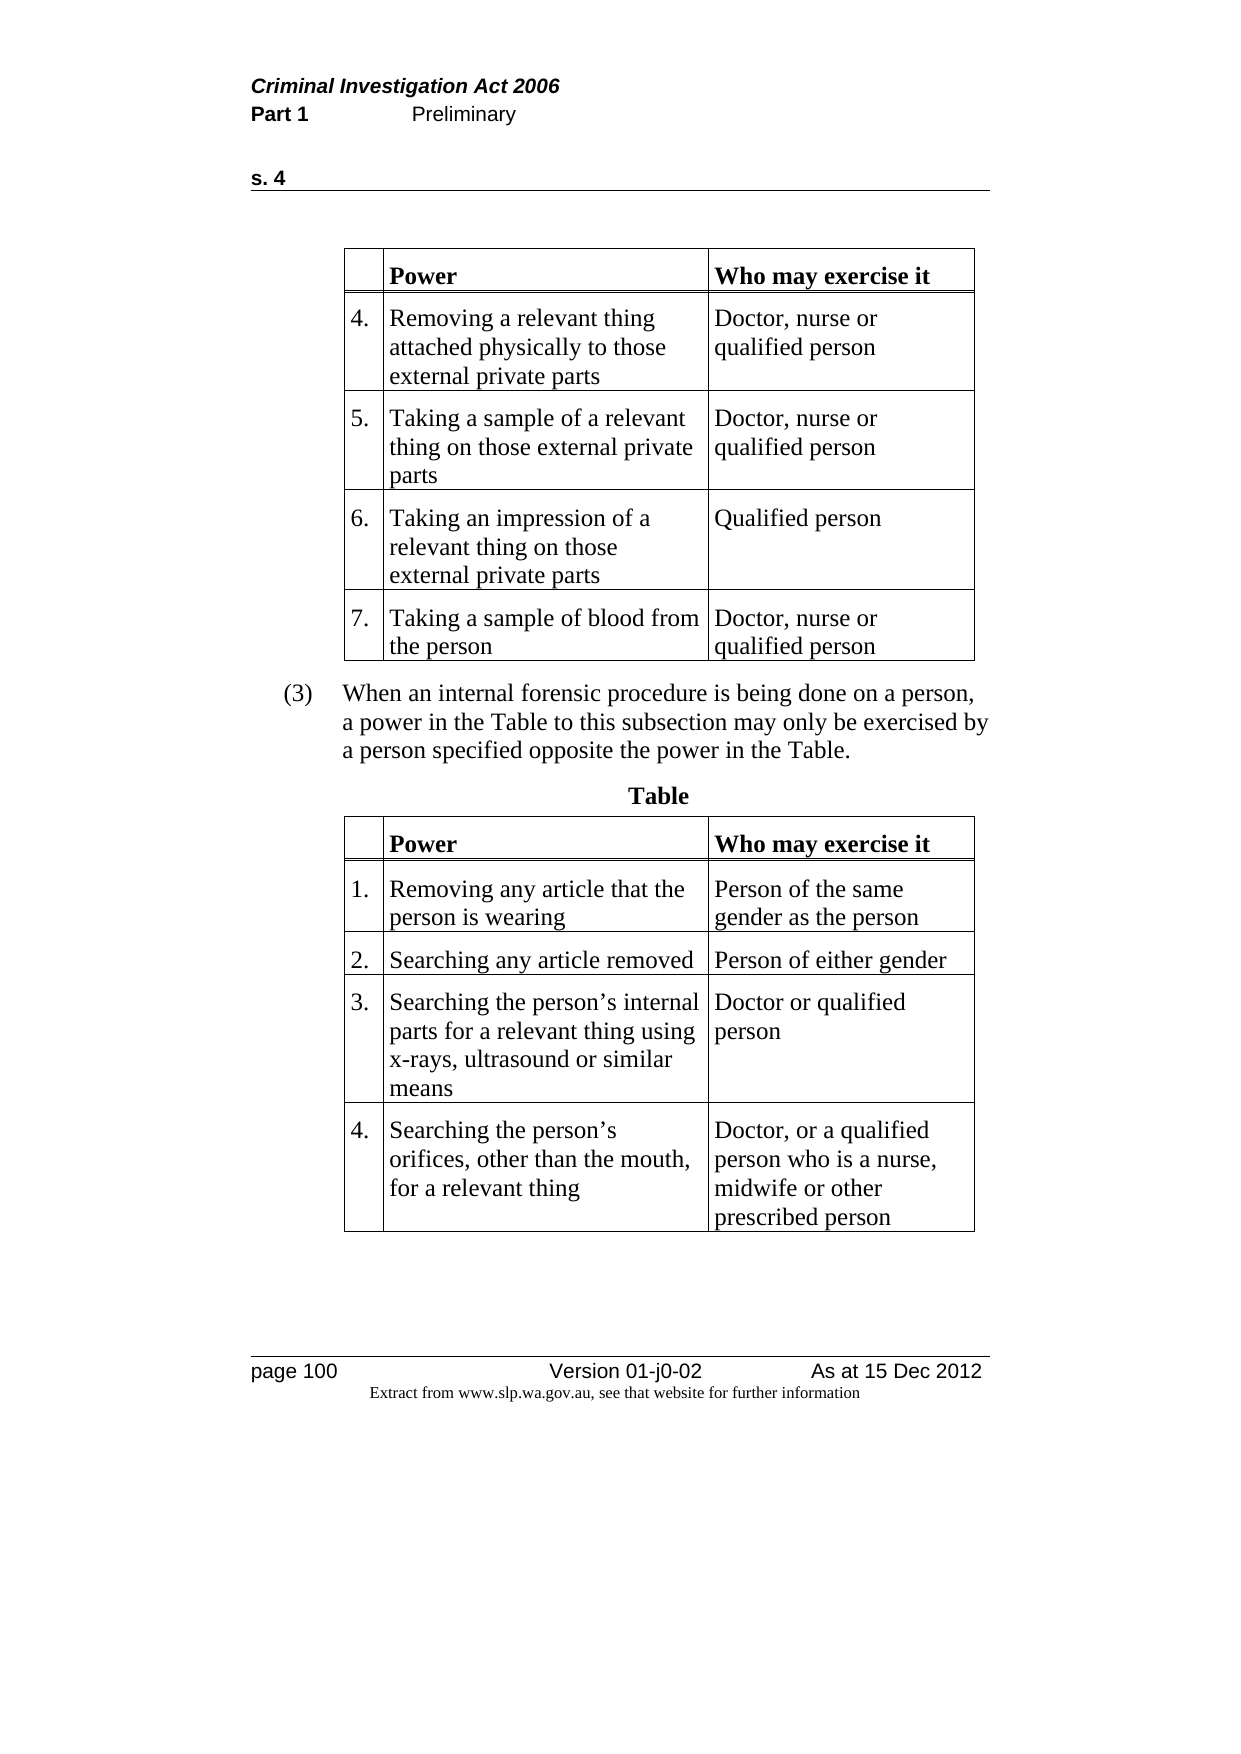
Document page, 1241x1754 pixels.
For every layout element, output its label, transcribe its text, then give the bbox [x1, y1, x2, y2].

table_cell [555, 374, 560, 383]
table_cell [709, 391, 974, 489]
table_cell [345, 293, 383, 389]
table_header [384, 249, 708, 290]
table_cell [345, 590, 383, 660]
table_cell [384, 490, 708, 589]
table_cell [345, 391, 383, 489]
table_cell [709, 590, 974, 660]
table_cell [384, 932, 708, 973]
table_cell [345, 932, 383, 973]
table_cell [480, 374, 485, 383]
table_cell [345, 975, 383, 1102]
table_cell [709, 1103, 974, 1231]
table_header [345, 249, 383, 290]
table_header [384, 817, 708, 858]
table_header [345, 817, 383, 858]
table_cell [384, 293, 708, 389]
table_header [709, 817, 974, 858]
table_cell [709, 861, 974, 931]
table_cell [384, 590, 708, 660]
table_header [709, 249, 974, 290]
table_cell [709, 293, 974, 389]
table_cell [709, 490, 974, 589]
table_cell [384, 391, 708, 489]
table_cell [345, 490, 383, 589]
text (3) When an internal forensic procedure is being done on a person, a power in the Table to this subsection may only be exercised by a person specified opposite the power in the Table. [251, 678, 990, 764]
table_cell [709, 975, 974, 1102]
subtitle Table [342, 781, 975, 809]
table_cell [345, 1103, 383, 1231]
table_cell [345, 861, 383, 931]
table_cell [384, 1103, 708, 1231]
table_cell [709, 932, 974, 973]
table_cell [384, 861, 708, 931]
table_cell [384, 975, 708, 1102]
